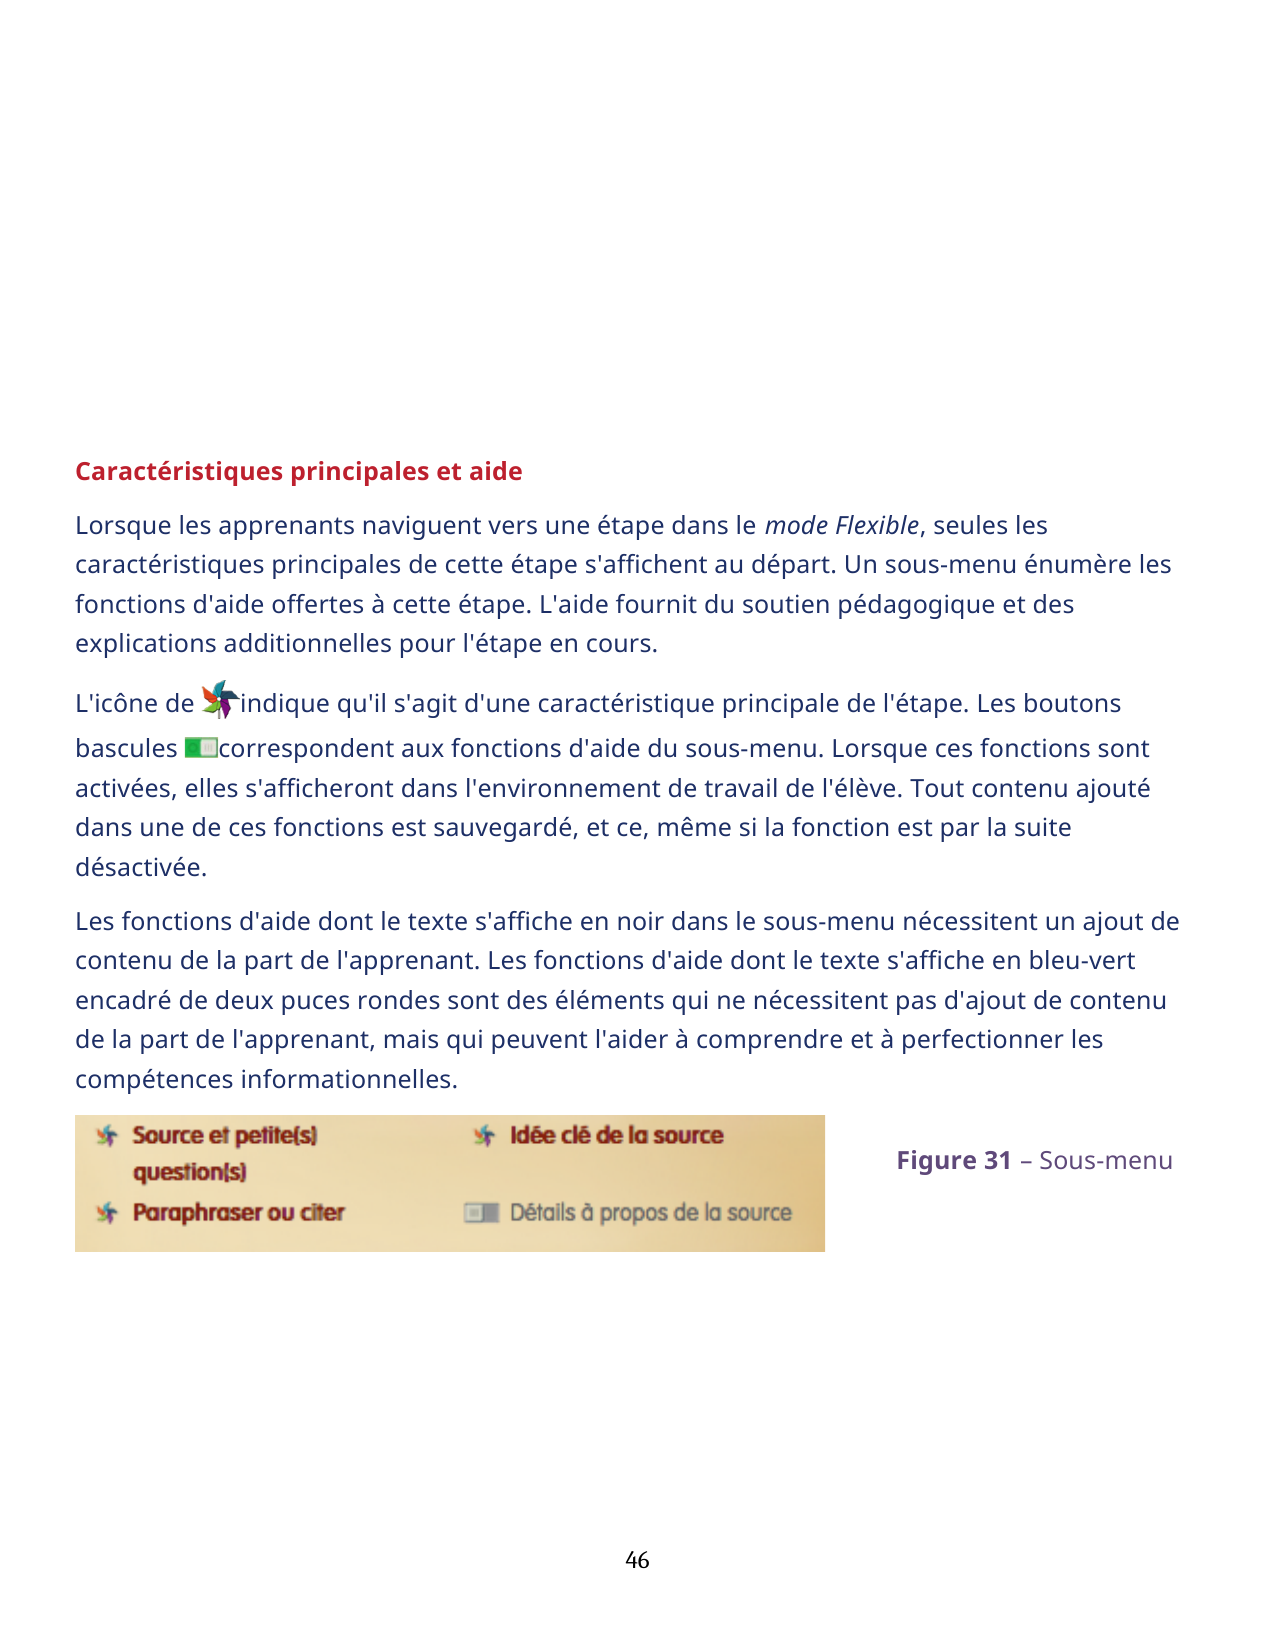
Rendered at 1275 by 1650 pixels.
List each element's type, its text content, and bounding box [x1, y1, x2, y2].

picture [201, 680, 240, 719]
subtitle L'icône de indique qu'il s'agit d'une caractéristique principale de l'étape. Les boutons bascules correspondent aux fonctions d'aide du sous-menu. Lorsque ces fonctions sont activées, elles s'afficheront dans l'environnement de travail de l'élève. Tout contenu ajouté dans une de ces fonctions est sauvegardé, et ce, même si la fonction est par la suite désactivée. [75, 680, 1200, 883]
subtitle Lorsque les apprenants naviguent vers une étape dans le mode Flexible, seules les caractéristiques principales de cette étape s'affichent au départ. Un sous-menu énumère les fonctions d'aide offertes à cette étape. L'aide fournit du soutien pédagogique et des explications additionnelles pour l'étape en cours. [75, 507, 1200, 660]
picture [75, 1115, 826, 1252]
subtitle Les fonctions d'aide dont le texte s'affiche en noir dans le sous-menu nécessitent un ajout de contenu de la part de l'apprenant. Les fonctions d'aide dont le texte s'affiche en bleu-vert encadré de deux puces rondes sont des éléments qui ne nécessitent pas d'ajout de contenu de la part de l'apprenant, mais qui peuvent l'aider à comprendre et à perfectionner les compétences informationnelles. [75, 903, 1200, 1096]
subtitle Caractéristiques principales et aide [75, 453, 1200, 487]
picture [184, 737, 219, 758]
